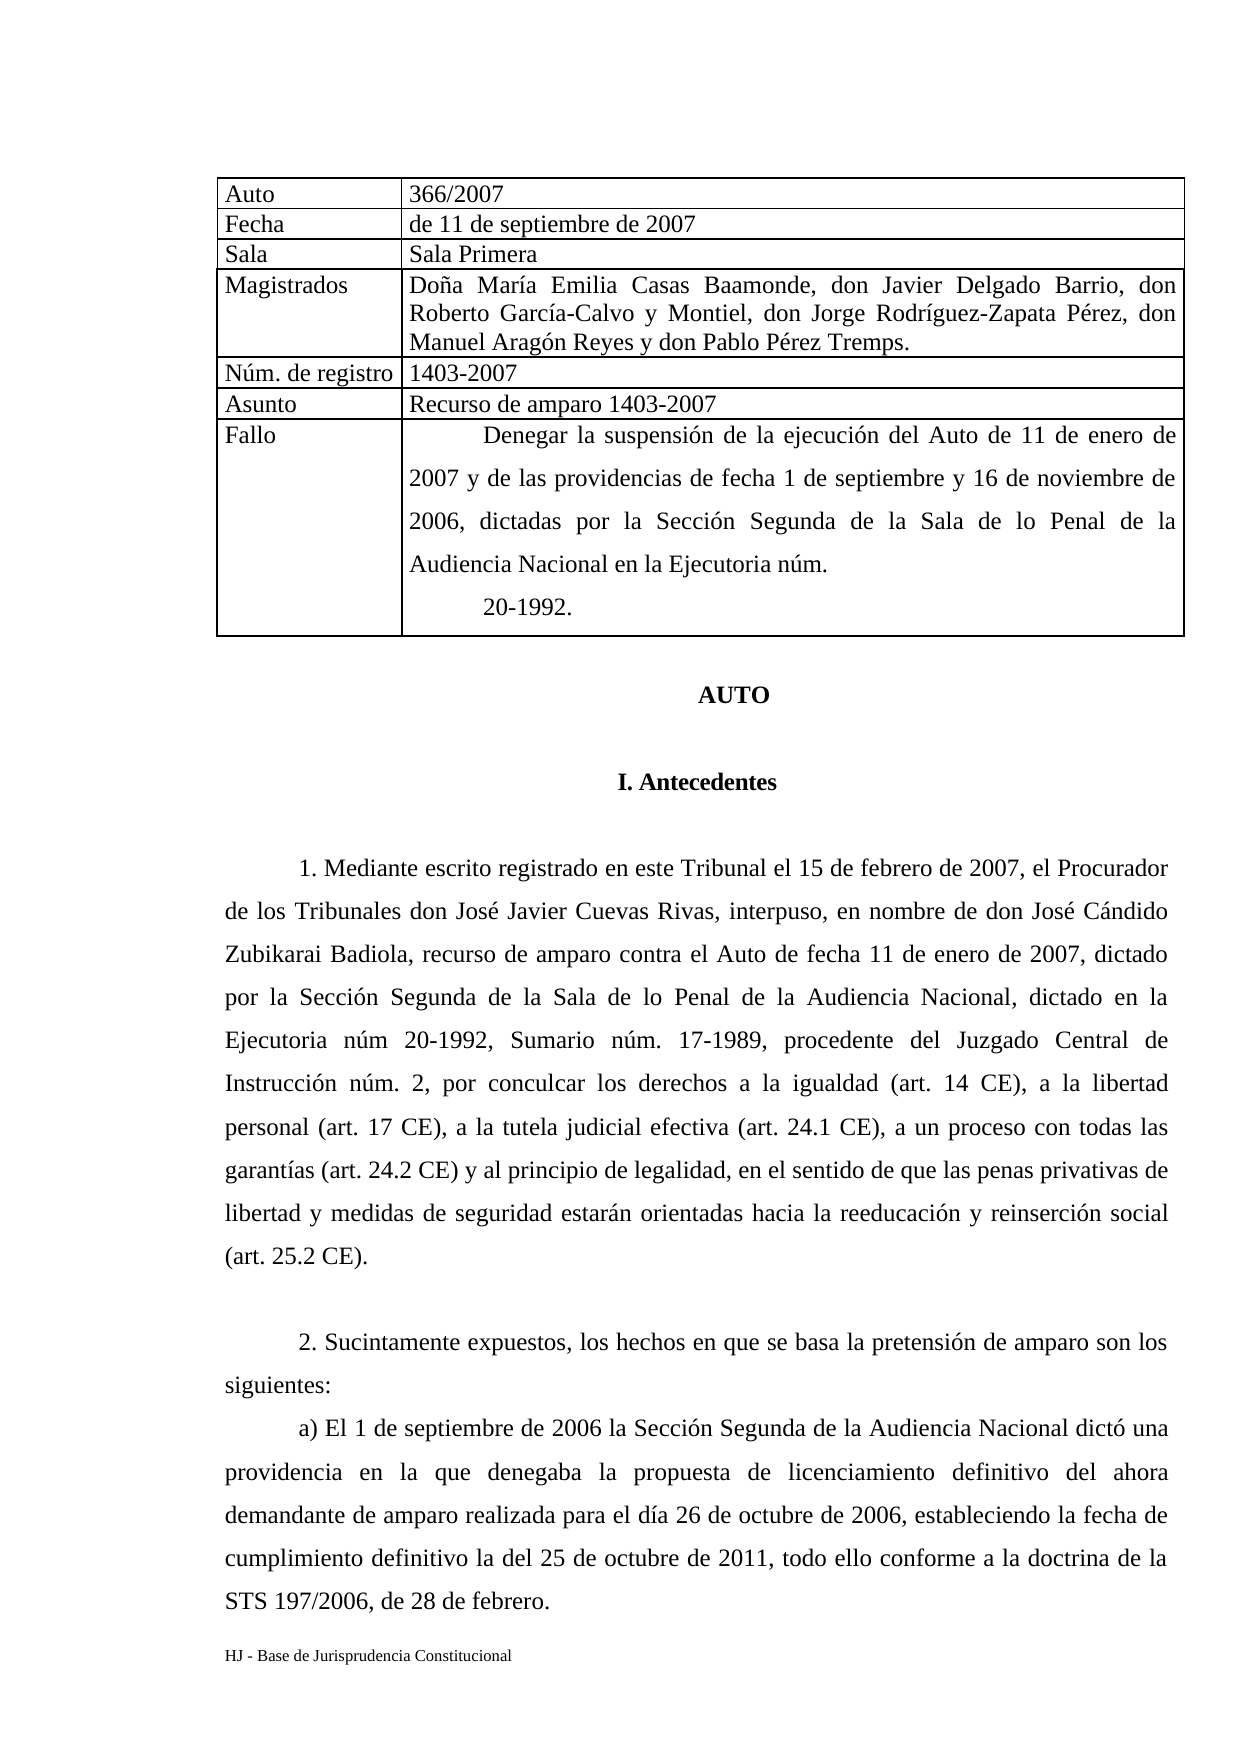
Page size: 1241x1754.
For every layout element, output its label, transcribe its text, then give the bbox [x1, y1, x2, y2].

table_cell Fallo [218, 420, 401, 635]
table_cell Doña María Emilia Casas Baamonde, don Javier Delgado Barrio, don Roberto García-Calvo y Montiel, don Jorge Rodríguez-Zapata Pérez, don Manuel Aragón Reyes y don Pablo Pérez Tremps. [403, 270, 1183, 356]
text AUTO [224, 680, 1169, 709]
table_cell Núm. de registro [218, 358, 401, 387]
table_cell Sala Primera [402, 240, 1184, 268]
table_cell Fecha [218, 209, 401, 238]
table_header 366/2007 [402, 179, 1184, 207]
text a) El 1 de septiembre de 2006 la Sección Segunda de la Audiencia Nacional dictó una providencia en la que denegaba la propuesta de licenciamiento definitivo del ahora demandante de amparo realizada para el día 26 de octubre de 2006, estableciendo la fecha de cumplimiento definitivo la del 25 de octubre de 2011, todo ello conforme a la doctrina de la STS 197/2006, de 28 de febrero. [224, 1413, 1169, 1615]
table_cell Denegar la suspensión de la ejecución del Auto de 11 de enero de 2007 y de las providencias de fecha 1 de septiembre y 16 de noviembre de 2006, dictadas por la Sección Segunda de la Sala de lo Penal de la Audiencia Nacional en la Ejecutoria núm. 20-1992. [403, 420, 1183, 635]
table_cell Asunto [218, 389, 401, 418]
table_cell 1403-2007 [403, 358, 1183, 387]
text I. Antecedentes [224, 767, 1169, 795]
table_cell Magistrados [218, 270, 401, 356]
table_cell Sala [218, 240, 401, 268]
table_header Auto [218, 179, 401, 207]
text 2. Sucintamente expuestos, los hechos en que se basa la pretensión de amparo son los siguientes: [224, 1327, 1169, 1399]
text 1. Mediante escrito registrado en este Tribunal el 15 de febrero de 2007, el Procurador de los Tribunales don José Javier Cuevas Rivas, interpuso, en nombre de don José Cándido Zubikarai Badiola, recurso de amparo contra el Auto de fecha 11 de enero de 2007, dictado por la Sección Segunda de la Sala de lo Penal de la Audiencia Nacional, dictado en la Ejecutoria núm 20-1992, Sumario núm. 17-1989, procedente del Juzgado Central de Instrucción núm. 2, por conculcar los derechos a la igualdad (art. 14 CE), a la libertad personal (art. 17 CE), a la tutela judicial efectiva (art. 24.1 CE), a un proceso con todas las garantías (art. 24.2 CE) y al principio de legalidad, en el sentido de que las penas privativas de libertad y medidas de seguridad estarán orientadas hacia la reeducación y reinserción social (art. 25.2 CE). [224, 853, 1169, 1270]
table_cell Recurso de amparo 1403-2007 [403, 389, 1183, 418]
table_cell de 11 de septiembre de 2007 [402, 209, 1184, 238]
